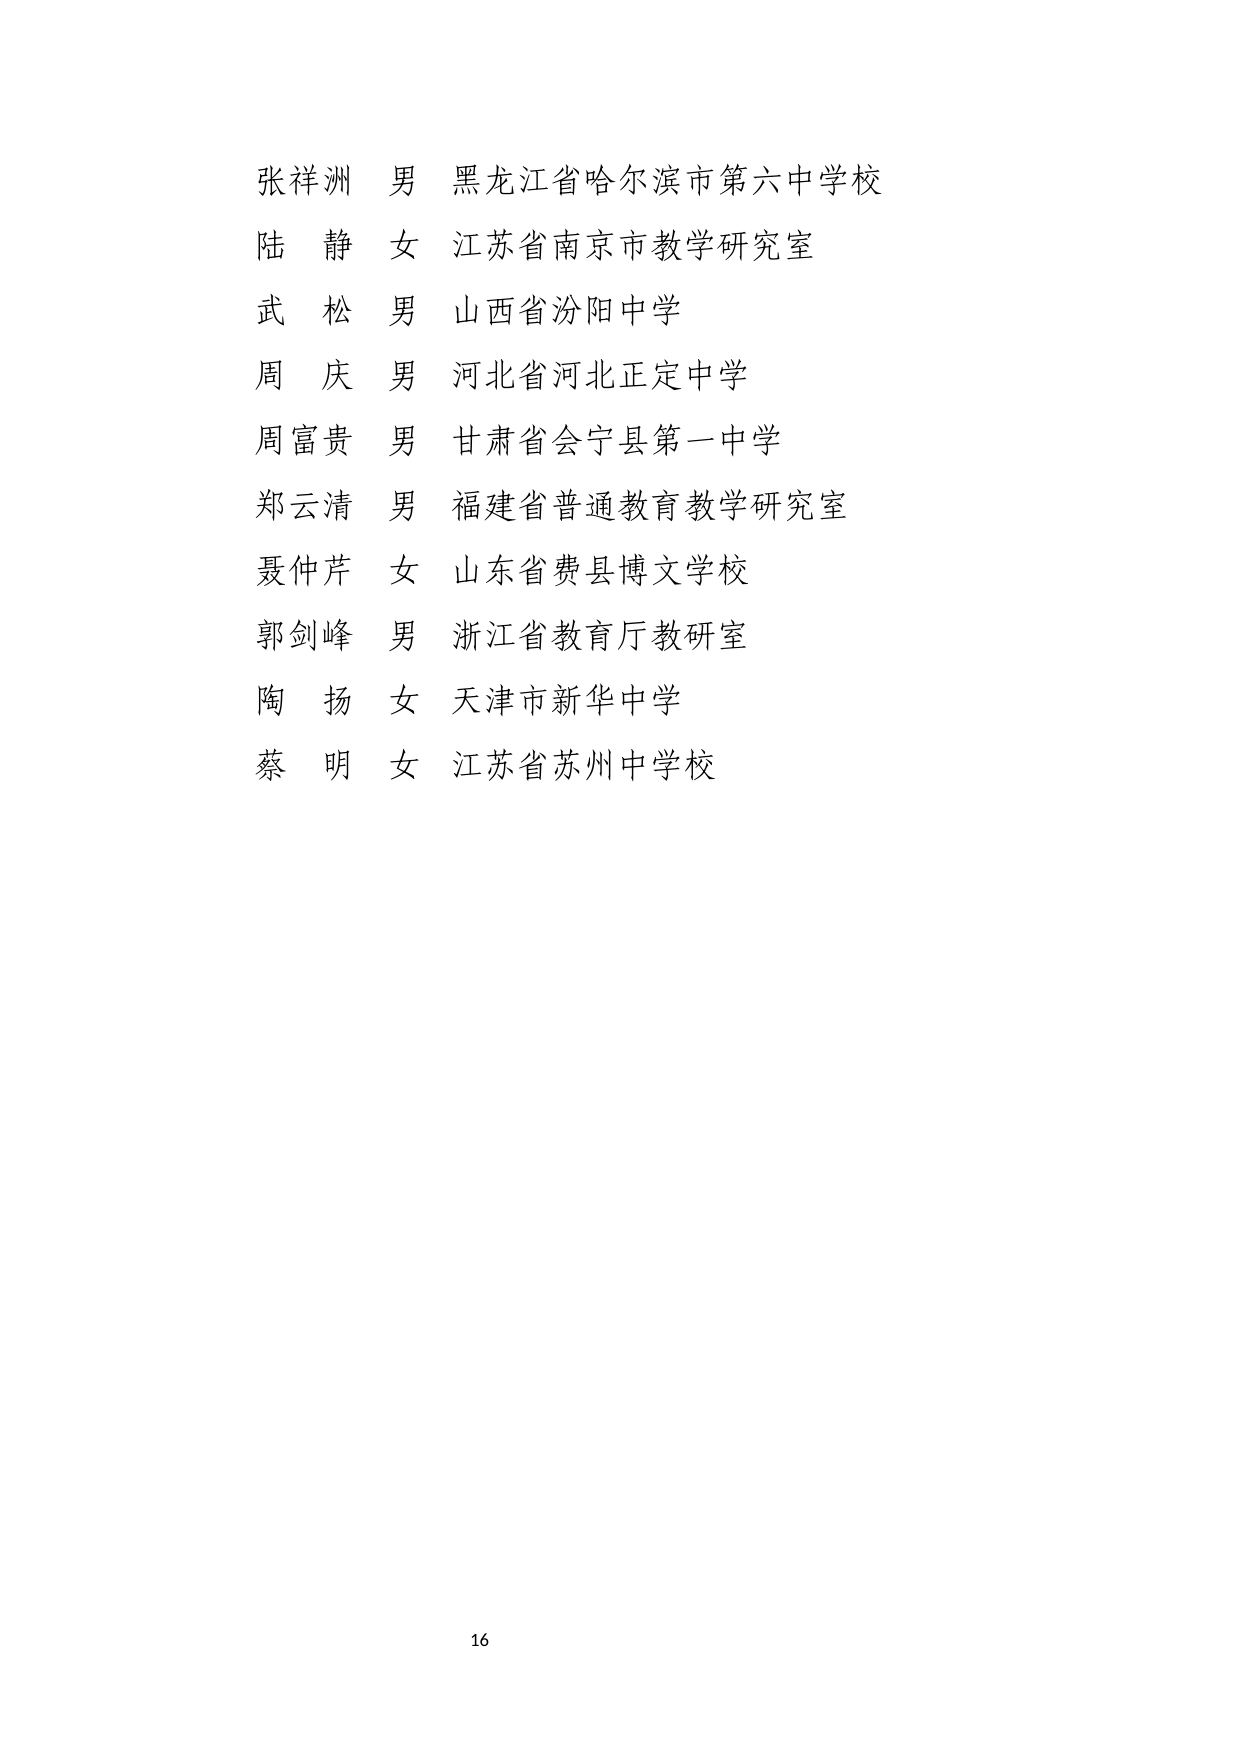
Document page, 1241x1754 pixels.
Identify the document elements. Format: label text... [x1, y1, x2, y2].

text 陶 扬 女 天津市新华中学 [187, 666, 1053, 731]
text 武 松 男 山西省汾阳中学 [187, 276, 1053, 341]
text 周 庆 男 河北省河北正定中学 [187, 341, 1053, 406]
text 张祥洲 男 黑龙江省哈尔滨市第六中学校 [187, 146, 1053, 211]
text 陆 静 女 江苏省南京市教学研究室 [187, 211, 1053, 276]
text 周富贵 男 甘肃省会宁县第一中学 [187, 406, 1053, 471]
text 郑云清 男 福建省普通教育教学研究室 [187, 471, 1053, 536]
text 聂仲芹 女 山东省费县博文学校 [187, 536, 1053, 601]
text 郭剑峰 男 浙江省教育厅教研室 [187, 601, 1053, 666]
text 蔡 明 女 江苏省苏州中学校 [187, 731, 1053, 796]
